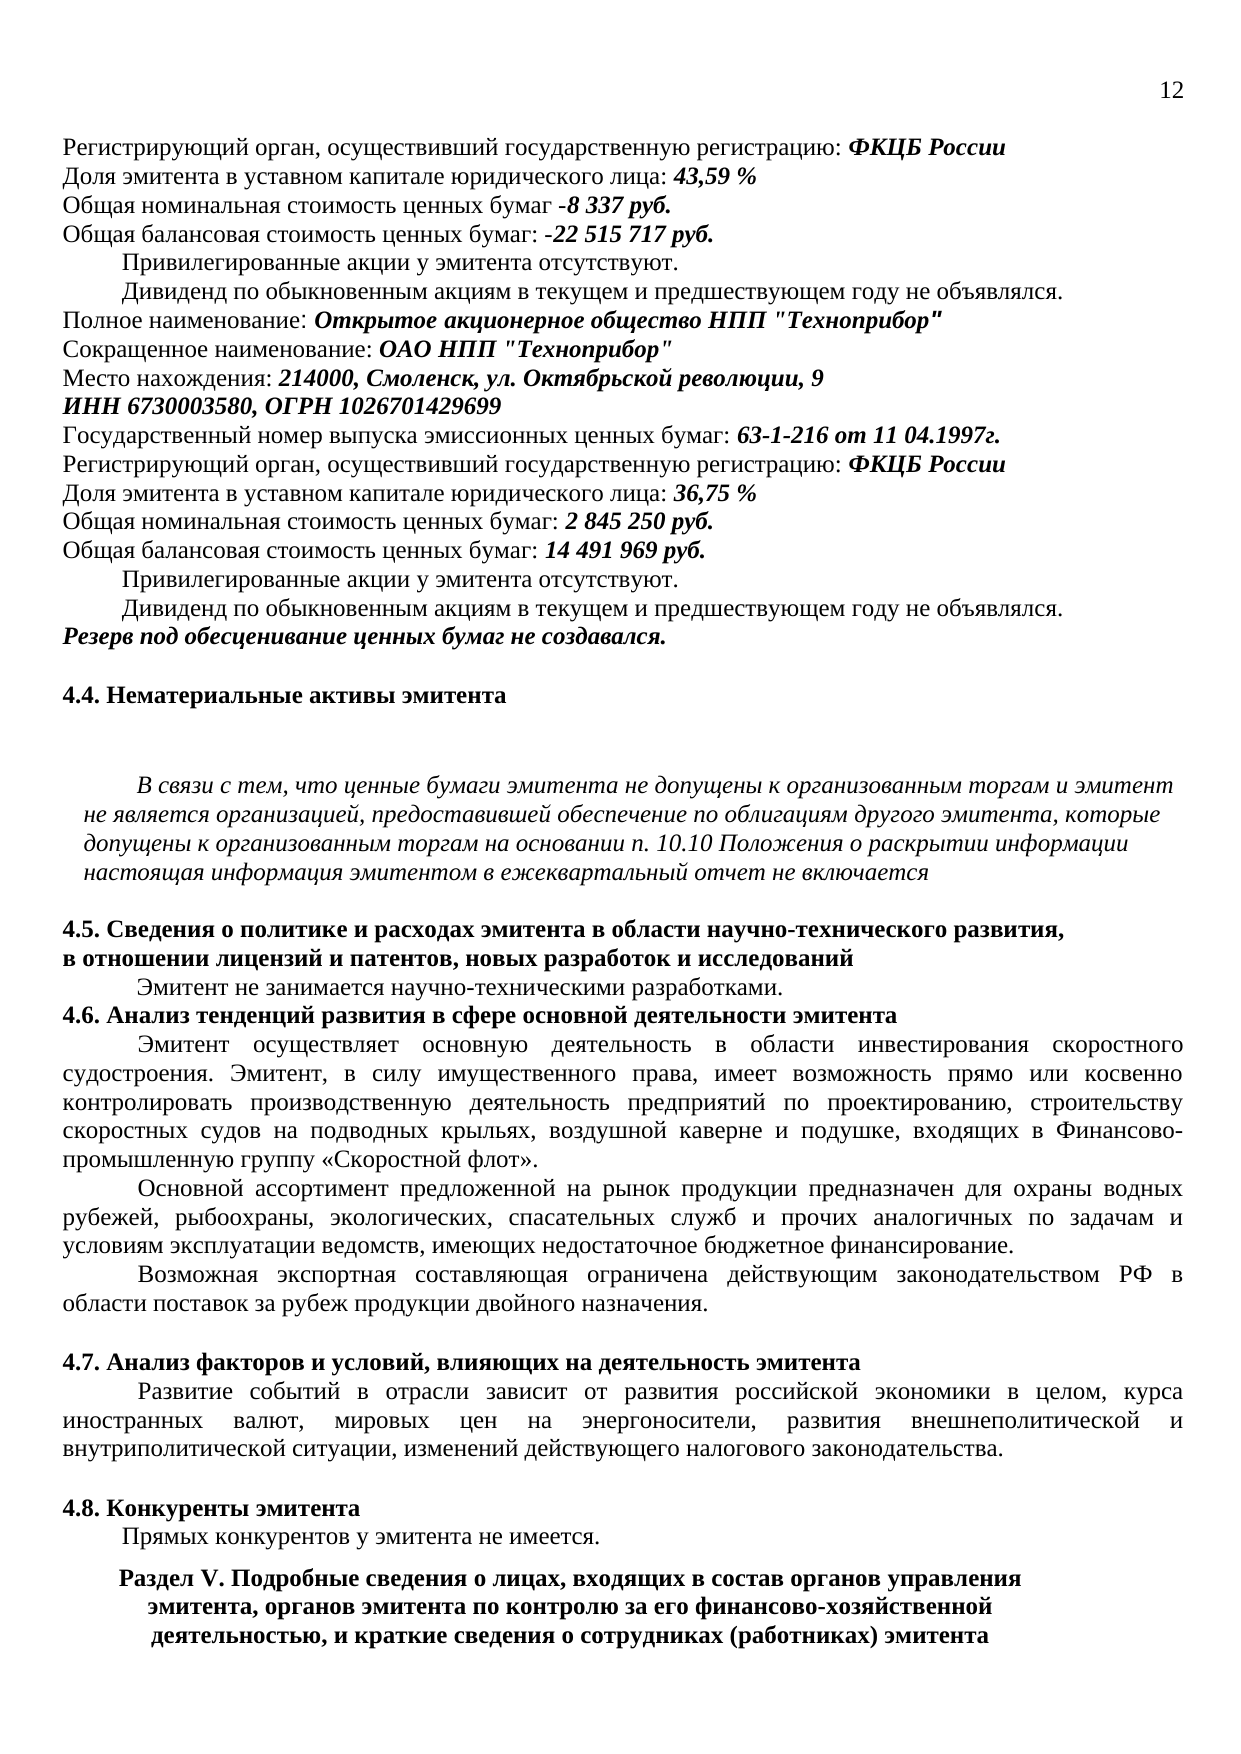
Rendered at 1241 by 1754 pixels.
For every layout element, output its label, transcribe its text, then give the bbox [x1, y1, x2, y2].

text 4.5. Сведения о политике и расходах эмитента в области научно-технического развития, в отношении лицензий и патентов, новых разработок и исследований [62, 914, 1078, 972]
text Раздел V. Подробные сведения о лицах, входящих в состав органов управления эмитента, органов эмитента по контролю за его финансово-хозяйственной деятельностью, и краткие сведения о сотрудниках (работниках) эмитента [62, 1563, 1078, 1649]
text Прямых конкурентов у эмитента не имеется. [62, 1521, 1078, 1550]
text Основной ассортимент предложенной на рынок продукции предназначен для охраны водных рубежей, рыбоохраны, экологических, спасательных служб и прочих аналогичных по задачам и условиям эксплуатации ведомств, имеющих недостаточное бюджетное финансирование. [62, 1173, 1184, 1259]
text В связи с тем, что ценные бумаги эмитента не допущены к организованным торгам и эмитент не является организацией, предоставившей обеспечение по облигациям другого эмитента, которые допущены к организованным торгам на основании п. 10.10 Положения о раскрытии информации настоящая информация эмитентом в ежеквартальный отчет не включается [83, 770, 1184, 885]
text Общая балансовая стоимость ценных бумаг: 14 491 969 руб. [62, 535, 1184, 564]
text Общая балансовая стоимость ценных бумаг: -22 515 717 руб. [62, 219, 1184, 247]
text Общая номинальная стоимость ценных бумаг -8 337 руб. [62, 190, 1184, 219]
text Место нахождения: 214000, Смоленск, ул. Октябрьской революции, 9 [62, 363, 1184, 391]
text Общая номинальная стоимость ценных бумаг: 2 845 250 руб. [62, 506, 1184, 535]
text Регистрирующий орган, осуществивший государственную регистрацию: ФКЦБ России [62, 132, 1184, 161]
text ИНН 6730003580, ОГРН 1026701429699 [62, 391, 1184, 420]
text Возможная экспортная составляющая ограничена действующим законодательством РФ в области поставок за рубеж продукции двойного назначения. [62, 1259, 1184, 1317]
text Развитие событий в отрасли зависит от развития российской экономики в целом, курса иностранных валют, мировых цен на энергоносители, развития внешнеполитической и внутриполитической ситуации, изменений действующего налогового законодательства. [62, 1376, 1184, 1462]
text Эмитент не занимается научно-техническими разработками. [62, 972, 1078, 1000]
text Дивиденд по обыкновенным акциям в текущем и предшествующем году не объявлялся. [62, 593, 1184, 621]
text Государственный номер выпуска эмиссионных ценных бумаг: 63-1-216 от 11 04.1997г. [62, 420, 1184, 449]
text Полное наименование: Открытое акционерное общество НПП "Техноприбор" [62, 305, 1184, 334]
text Привилегированные акции у эмитента отсутствуют. [62, 247, 1184, 276]
text 4.4. Нематериальные активы эмитента [62, 681, 1078, 709]
text 4.8. Конкуренты эмитента [62, 1493, 1078, 1521]
text Эмитент осуществляет основную деятельность в области инвестирования скоростного судостроения. Эмитент, в силу имущественного права, имеет возможность прямо или косвенно контролировать производственную деятельность предприятий по проектированию, строительству скоростных судов на подводных крыльях, воздушной каверне и подушке, входящих в Финансово-промышленную группу «Скоростной флот». [62, 1029, 1184, 1173]
text Привилегированные акции у эмитента отсутствуют. [62, 564, 1184, 593]
text 4.6. Анализ тенденций развития в сфере основной деятельности эмитента [62, 1000, 1078, 1029]
text Сокращенное наименование: ОАО НПП "Техноприбор" [62, 334, 1184, 363]
text Дивиденд по обыкновенным акциям в текущем и предшествующем году не объявлялся. [62, 276, 1184, 305]
text Доля эмитента в уставном капитале юридического лица: 43,59 % [62, 161, 1184, 190]
text Резерв под обесценивание ценных бумаг не создавался. [62, 621, 1184, 650]
text Регистрирующий орган, осуществивший государственную регистрацию: ФКЦБ России [62, 449, 1184, 478]
text Доля эмитента в уставном капитале юридического лица: 36,75 % [62, 478, 1184, 506]
text 4.7. Анализ факторов и условий, влияющих на деятельность эмитента [62, 1347, 1078, 1376]
